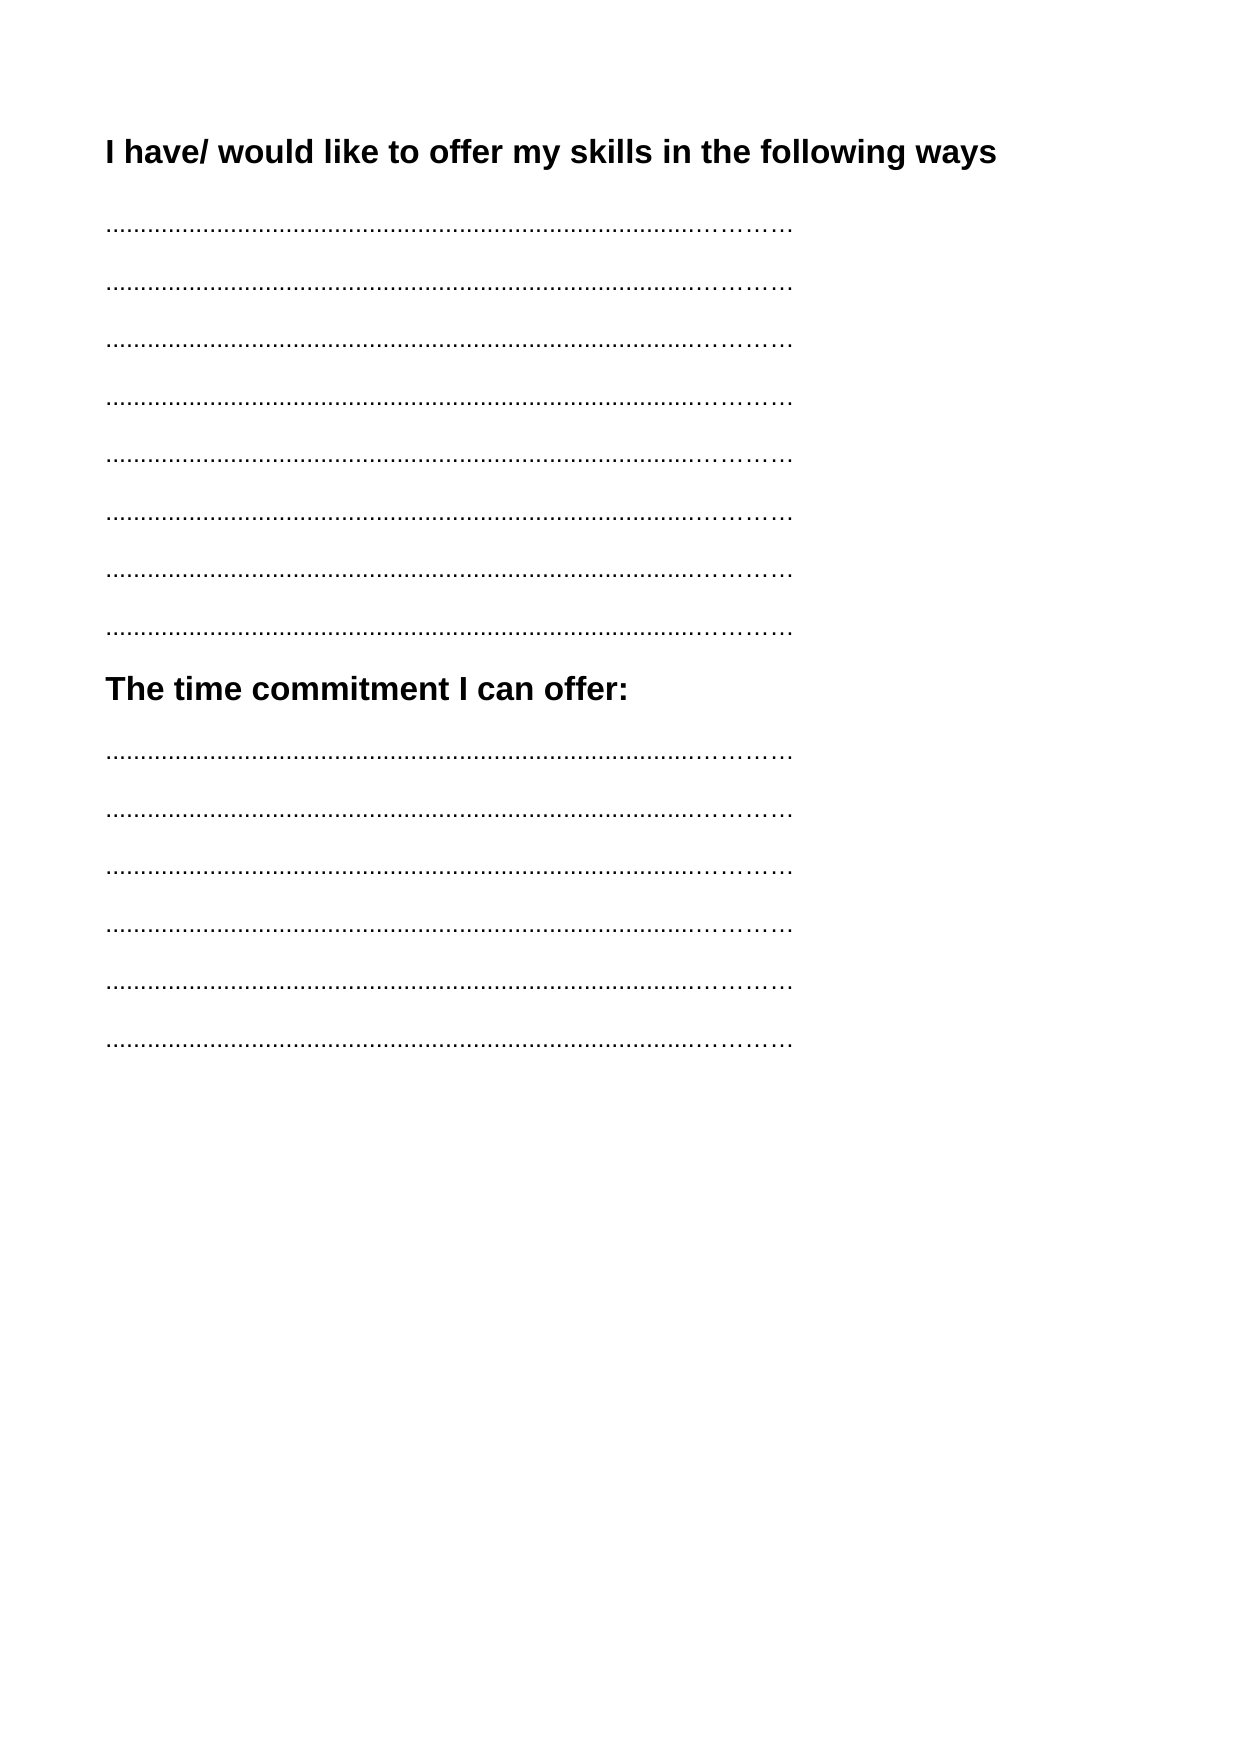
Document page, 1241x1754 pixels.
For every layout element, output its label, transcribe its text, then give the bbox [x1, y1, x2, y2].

text .....................................................................................………… [105, 554, 1180, 583]
text .....................................................................................………… [105, 794, 1180, 822]
text .....................................................................................………… [105, 497, 1180, 525]
text The time commitment I can offer: [105, 669, 1180, 707]
text I have/ would like to offer my skills in the following ways [105, 132, 1180, 171]
text .....................................................................................………… [105, 267, 1180, 295]
text .....................................................................................………… [105, 909, 1180, 937]
text .....................................................................................………… [105, 851, 1180, 880]
text .....................................................................................………… [105, 324, 1180, 353]
text .....................................................................................………… [105, 736, 1180, 765]
text .....................................................................................………… [105, 1024, 1180, 1052]
text .....................................................................................………… [105, 382, 1180, 410]
text .....................................................................................………… [105, 439, 1180, 468]
text .....................................................................................………… [105, 612, 1180, 640]
text .....................................................................................………… [105, 966, 1180, 995]
text .....................................................................................………… [105, 209, 1180, 238]
